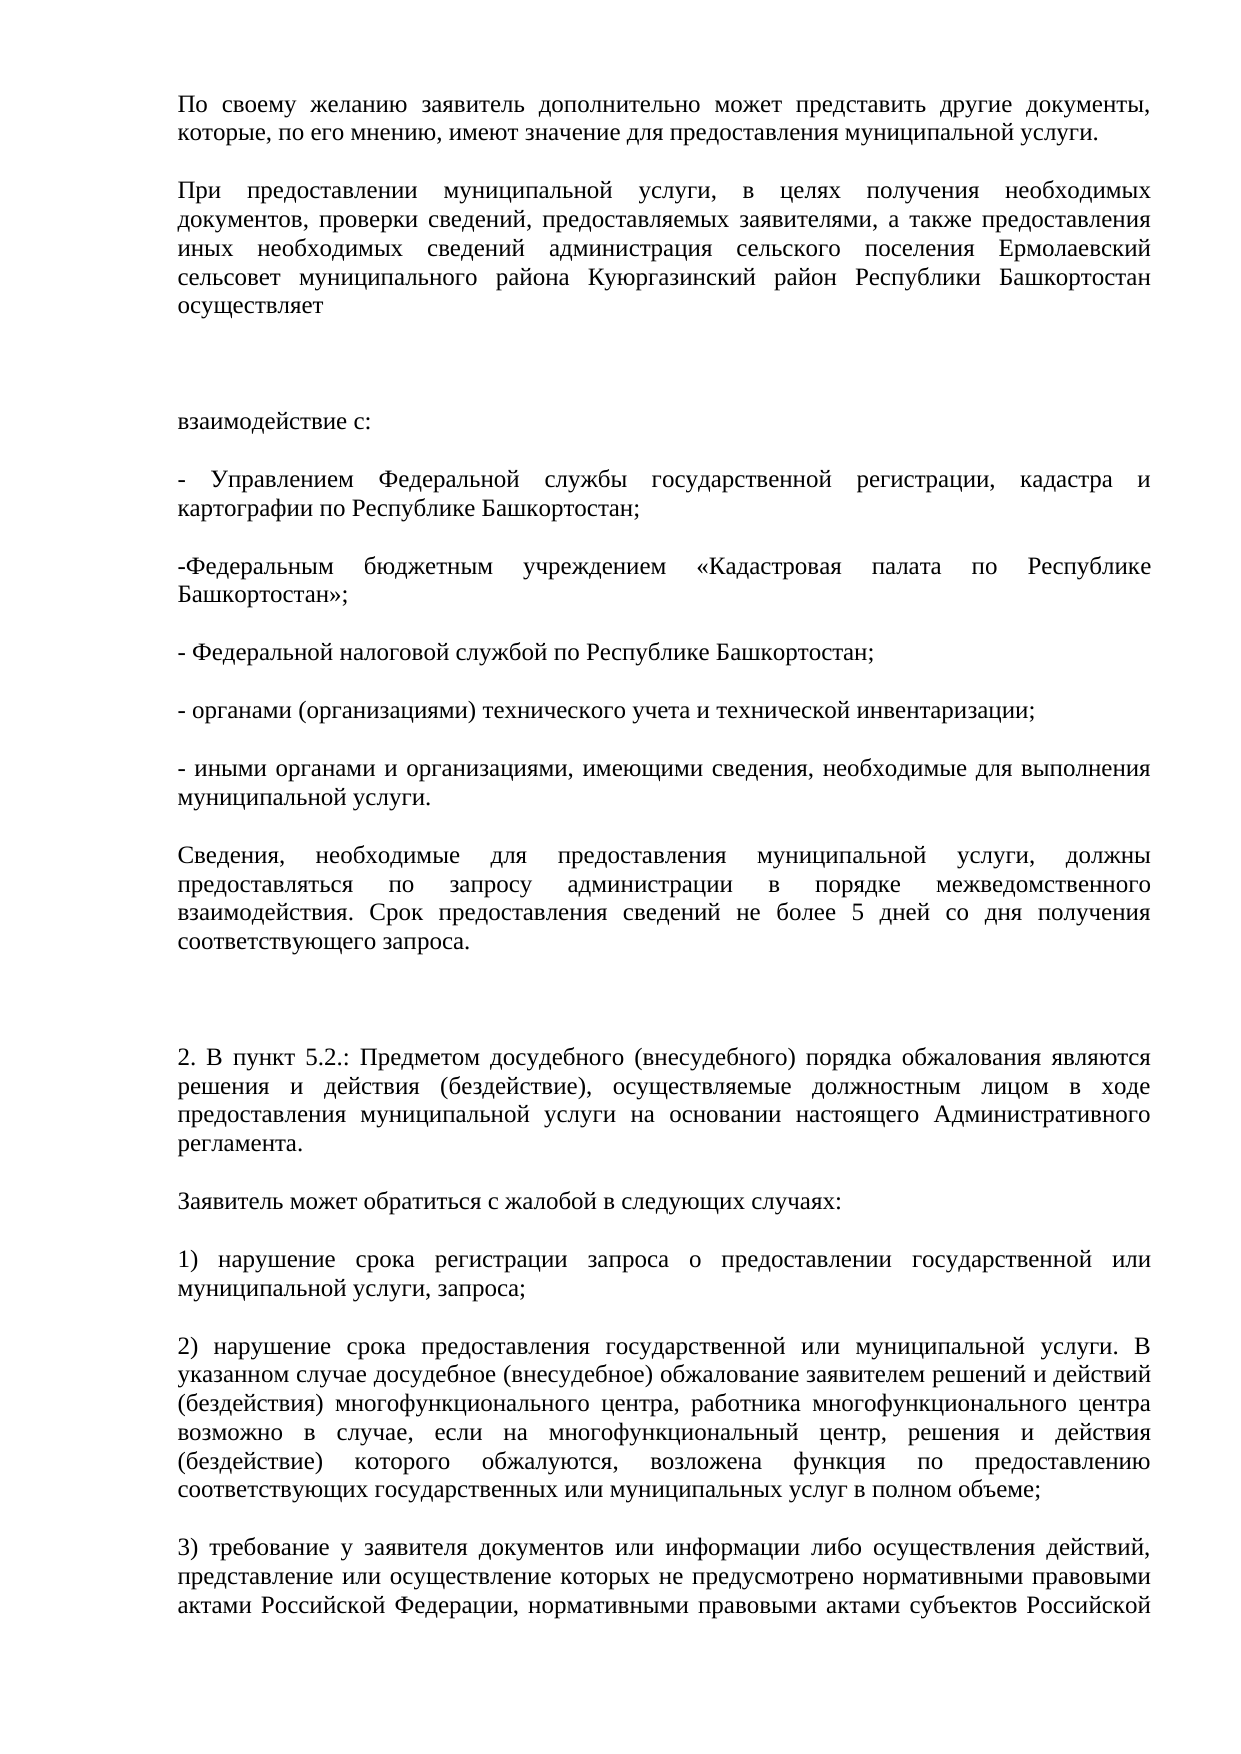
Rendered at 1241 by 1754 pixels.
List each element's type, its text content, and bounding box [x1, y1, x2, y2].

text - Федеральной налоговой службой по Республике Башкортостан; [177, 695, 1152, 724]
text При предоставлении муниципальной услуги, в целях получения необходимых документов, проверки сведений, предоставляемых заявителями, а также предоставления иных необходимых сведений администрация сельского поселения Ермолаевский сельсовет муниципального района Куюргазинский район Республики Башкортостан осуществляет [177, 233, 1152, 377]
text 1) нарушение срока регистрации запроса о предоставлении государственной или муниципальной услуги, запроса; [177, 1302, 1152, 1359]
text - органами (организациями) технического учета и технической инвентаризации; [177, 753, 1152, 782]
text -Федеральным бюджетным учреждением «Кадастровая палата по Республике Башкортостан»; [177, 609, 1152, 666]
text 2) нарушение срока предоставления государственной или муниципальной услуги. В указанном случае досудебное (внесудебное) обжалование заявителем решений и действий (бездействия) многофункционального центра, работника многофункционального центра возможно в случае, если на многофункциональный центр, решения и действия (бездействие) которого обжалуются, возложена функция по предоставлению соответствующих государственных или муниципальных услуг в полном объеме; [177, 1389, 1152, 1561]
text Заявитель может обратиться с жалобой в следующих случаях: [177, 1244, 1152, 1273]
text взаимодействие с: [177, 464, 1152, 493]
text 2. В пункт 5.2.: Предметом досудебного (внесудебного) порядка обжалования являются решения и действия (бездействие), осуществляемые должностным лицом в ходе предоставления муниципальной услуги на основании настоящего Административного регламента. [177, 1100, 1152, 1215]
text - Управлением Федеральной службы государственной регистрации, кадастра и картографии по Республике Башкортостан; [177, 522, 1152, 579]
text Сведения, необходимые для предоставления муниципальной услуги, должны предоставляться по запросу администрации в порядке межведомственного взаимодействия. Срок предоставления сведений не более 5 дней со дня получения соответствующего запроса. [177, 898, 1152, 1013]
text - иными органами и организациями, имеющими сведения, необходимые для выполнения муниципальной услуги. [177, 811, 1152, 869]
text По своему желанию заявитель дополнительно может представить другие документы, которые, по его мнению, имеют значение для предоставления муниципальной услуги. [177, 147, 1152, 204]
